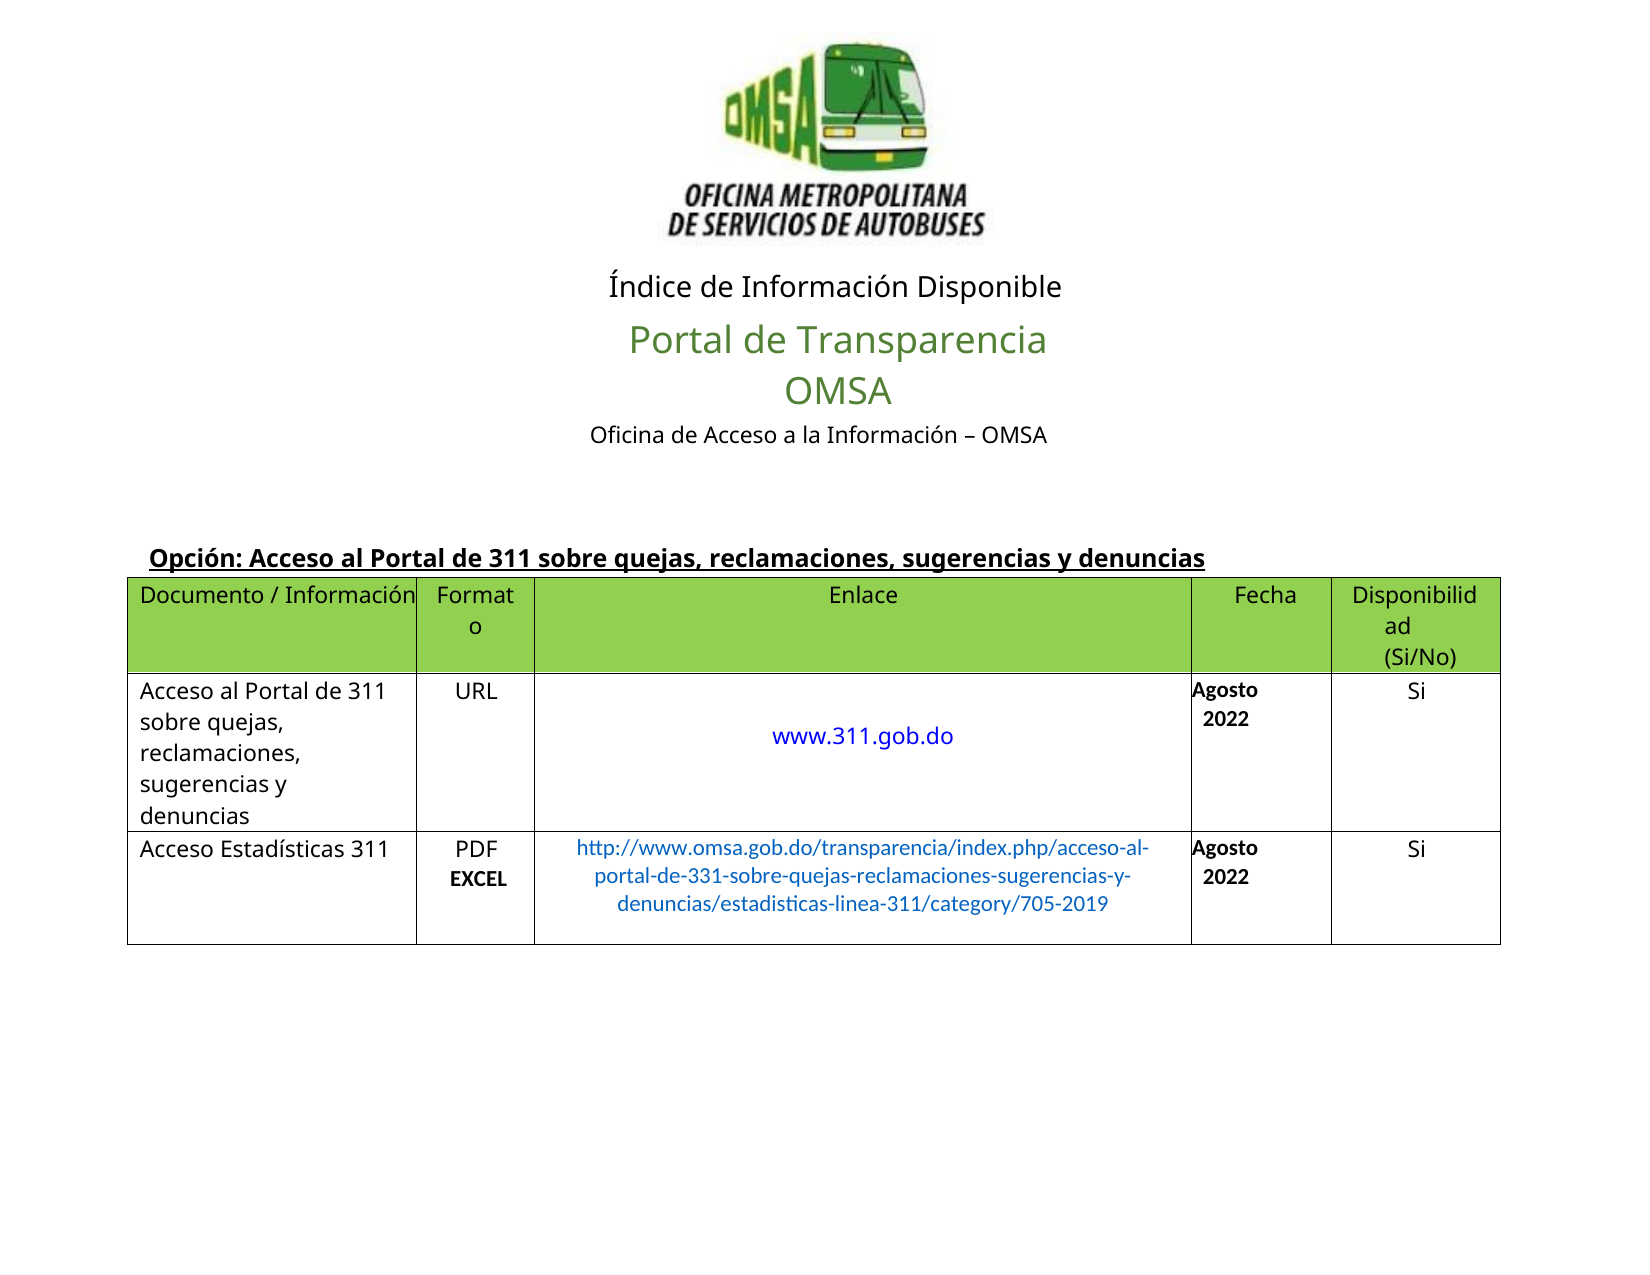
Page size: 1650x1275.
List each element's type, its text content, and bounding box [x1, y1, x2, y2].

table_header Formato [417, 578, 534, 672]
table_header Fecha [1192, 578, 1331, 672]
table_cell PDF EXCEL [417, 832, 534, 943]
table_header Disponibilidad (Si/No) [1332, 578, 1500, 672]
table_cell http://www.omsa.gob.do/transparencia/index.php/acceso-al- portal-de-331-sobre-quejas-reclamaciones-sugerencias-y- denuncias/estadisticas-linea-311/category/705-2019 [535, 832, 1191, 943]
table_header Enlace [535, 578, 1191, 672]
table_header Documento / Información [128, 578, 416, 672]
table_cell Si [1332, 832, 1500, 943]
table_cell URL [417, 674, 534, 831]
table_cell Acceso Estadísticas 311 [128, 832, 416, 943]
text Oficina de Acceso a la Información – OMSA [570, 419, 1067, 451]
table_cell www.311.gob.do [535, 674, 1191, 831]
table_cell Si [1332, 674, 1500, 831]
text Índice de Información Disponible [585, 266, 1086, 306]
picture [657, 32, 996, 246]
table_cell Acceso al Portal de 311 sobre quejas, reclamaciones, sugerencias y denuncias [128, 674, 416, 831]
subtitle Portal de Transparencia OMSA [585, 313, 1091, 415]
table_cell Agosto 2022 [1192, 674, 1331, 831]
table_cell Agosto 2022 [1192, 832, 1331, 943]
text Opción: Acceso al Portal de 311 sobre quejas, reclamaciones, sugerencias y denuncias [148, 541, 1587, 575]
